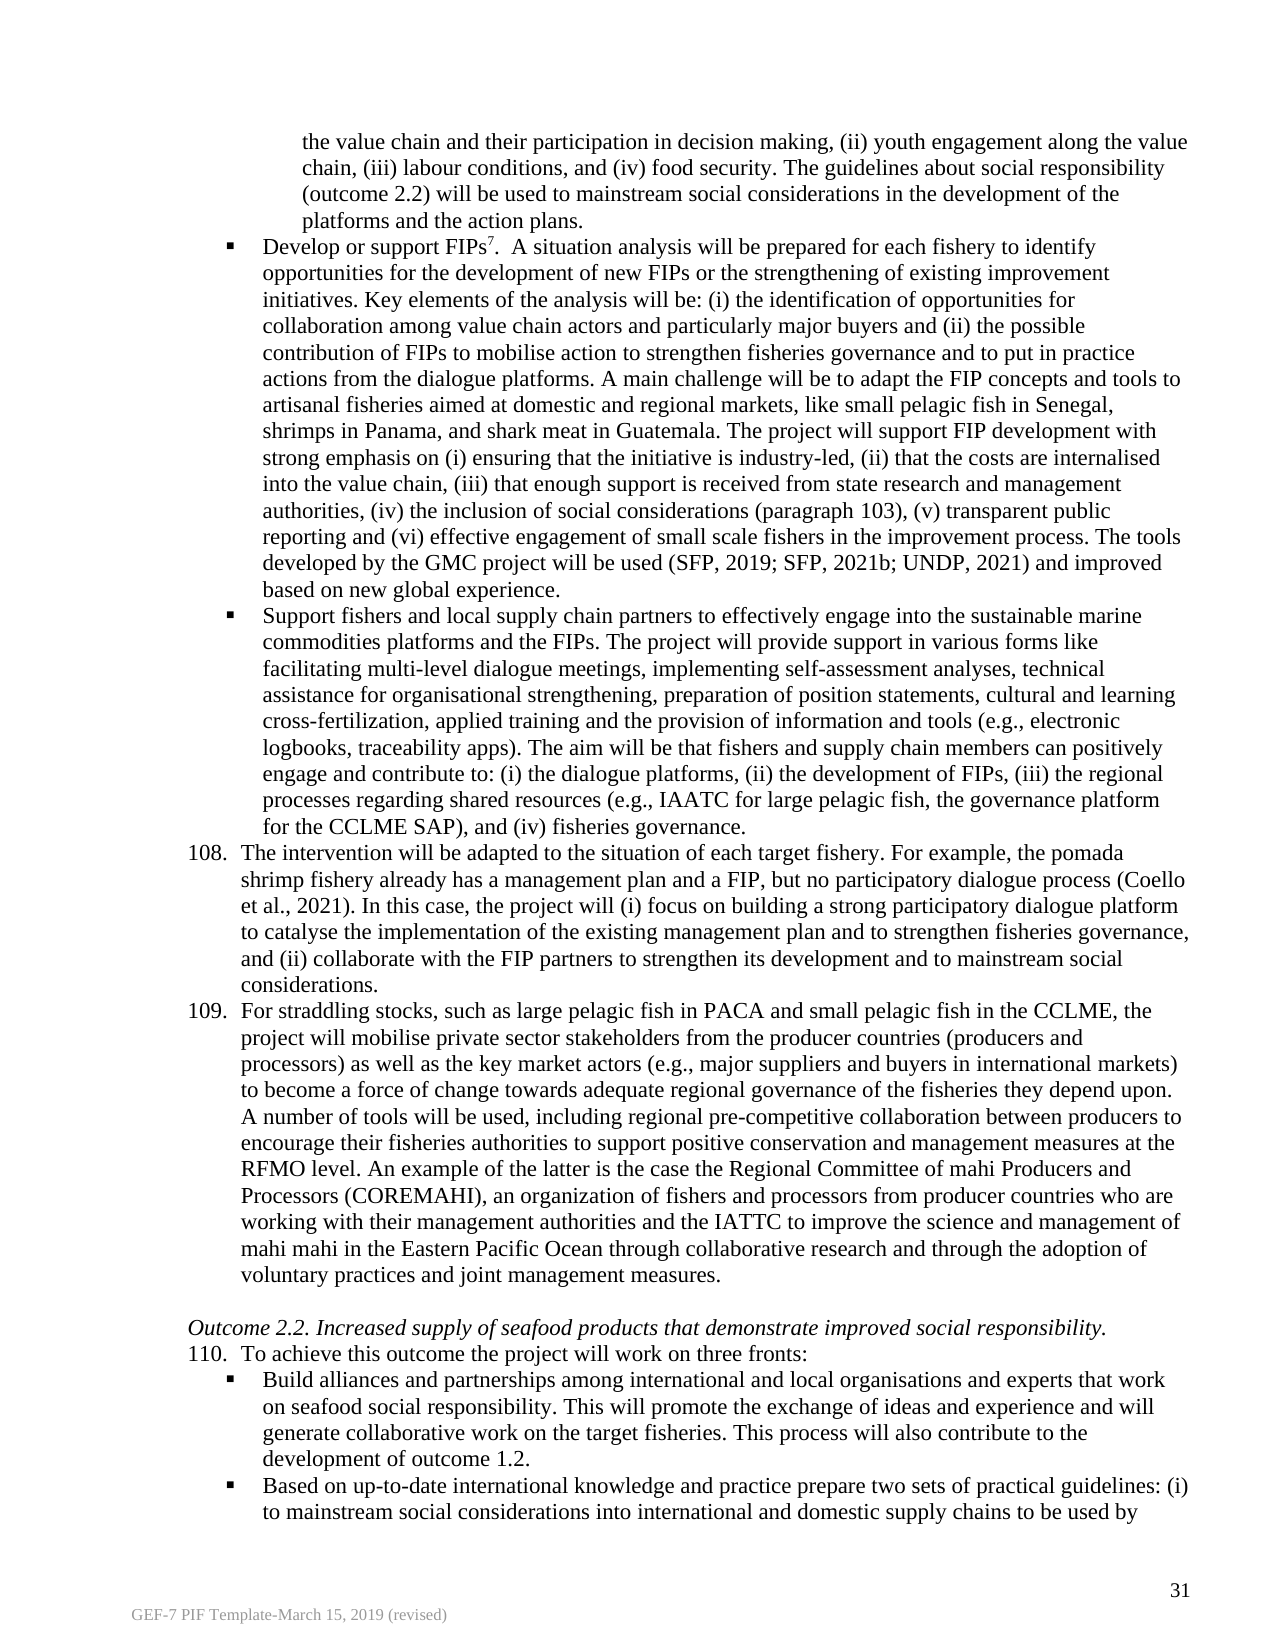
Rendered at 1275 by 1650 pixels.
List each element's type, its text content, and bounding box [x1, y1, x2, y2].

list The intervention will be adapted to the situation of each target fishery. For example, the pomada shrimp fishery already has a management plan and a FIP, but no participatory dialogue process (Coello et al., 2021). In this case, the project will (i) focus on building a strong participatory dialogue platform to catalyse the implementation of the existing management plan and to strengthen fisheries governance, and (ii) collaborate with the FIP partners to strengthen its development and to mainstream social considerations. [187, 839, 1191, 997]
list For straddling stocks, such as large pelagic fish in PACA and small pelagic fish in the CCLME, the project will mobilise private sector stakeholders from the producer countries (producers and processors) as well as the key market actors (e.g., major suppliers and buyers in international markets) to become a force of change towards adequate regional governance of the fisheries they depend upon. A number of tools will be used, including regional pre-competitive collaboration between producers to encourage their fisheries authorities to support positive conservation and management measures at the RFMO level. An example of the latter is the case the Regional Committee of mahi Producers and Processors (COREMAHI), an organization of fishers and processors from producer countries who are working with their management authorities and the IATTC to improve the science and management of mahi mahi in the Eastern Pacific Ocean through collaborative research and through the adoption of voluntary practices and joint management measures. [187, 997, 1191, 1287]
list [225, 1472, 1191, 1524]
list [262, 128, 1191, 233]
text Outcome 2.2. Increased supply of seafood products that demonstrate improved social responsibility. [187, 1314, 1191, 1340]
list Build alliances and partnerships among international and local organisations and experts that work on seafood social responsibility. This will promote the exchange of ideas and experience and will generate collaborative work on the target fisheries. This process will also contribute to the development of outcome 1.2. [225, 1366, 1191, 1472]
list To achieve this outcome the project will work on three fronts: [187, 1340, 1191, 1366]
list Support fishers and local supply chain partners to effectively engage into the sustainable marine commodities platforms and the FIPs. The project will provide support in various forms like facilitating multi-level dialogue meetings, implementing self-assessment analyses, technical assistance for organisational strengthening, preparation of position statements, cultural and learning cross-fertilization, applied training and the provision of information and tools (e.g., electronic logbooks, traceability apps). The aim will be that fishers and supply chain members can positively engage and contribute to: (i) the dialogue platforms, (ii) the development of FIPs, (iii) the regional processes regarding shared resources (e.g., IAATC for large pelagic fish, the governance platform for the CCLME SAP), and (iv) fisheries governance. [225, 602, 1191, 839]
list Develop or support FIPs7. A situation analysis will be prepared for each fishery to identify opportunities for the development of new FIPs or the strengthening of existing improvement initiatives. Key elements of the analysis will be: (i) the identification of opportunities for collaboration among value chain actors and particularly major buyers and (ii) the possible contribution of FIPs to mobilise action to strengthen fisheries governance and to put in practice actions from the dialogue platforms. A main challenge will be to adapt the FIP concepts and tools to artisanal fisheries aimed at domestic and regional markets, like small pelagic fish in Senegal, shrimps in Panama, and shark meat in Guatemala. The project will support FIP development with strong emphasis on (i) ensuring that the initiative is industry-led, (ii) that the costs are internalised into the value chain, (iii) that enough support is received from state research and management authorities, (iv) the inclusion of social considerations (paragraph 103), (v) transparent public reporting and (vi) effective engagement of small scale fishers in the improvement process. The tools developed by the GMC project will be used (SFP, 2019; SFP, 2021b; UNDP, 2021) and improved based on new global experience. [225, 233, 1191, 602]
